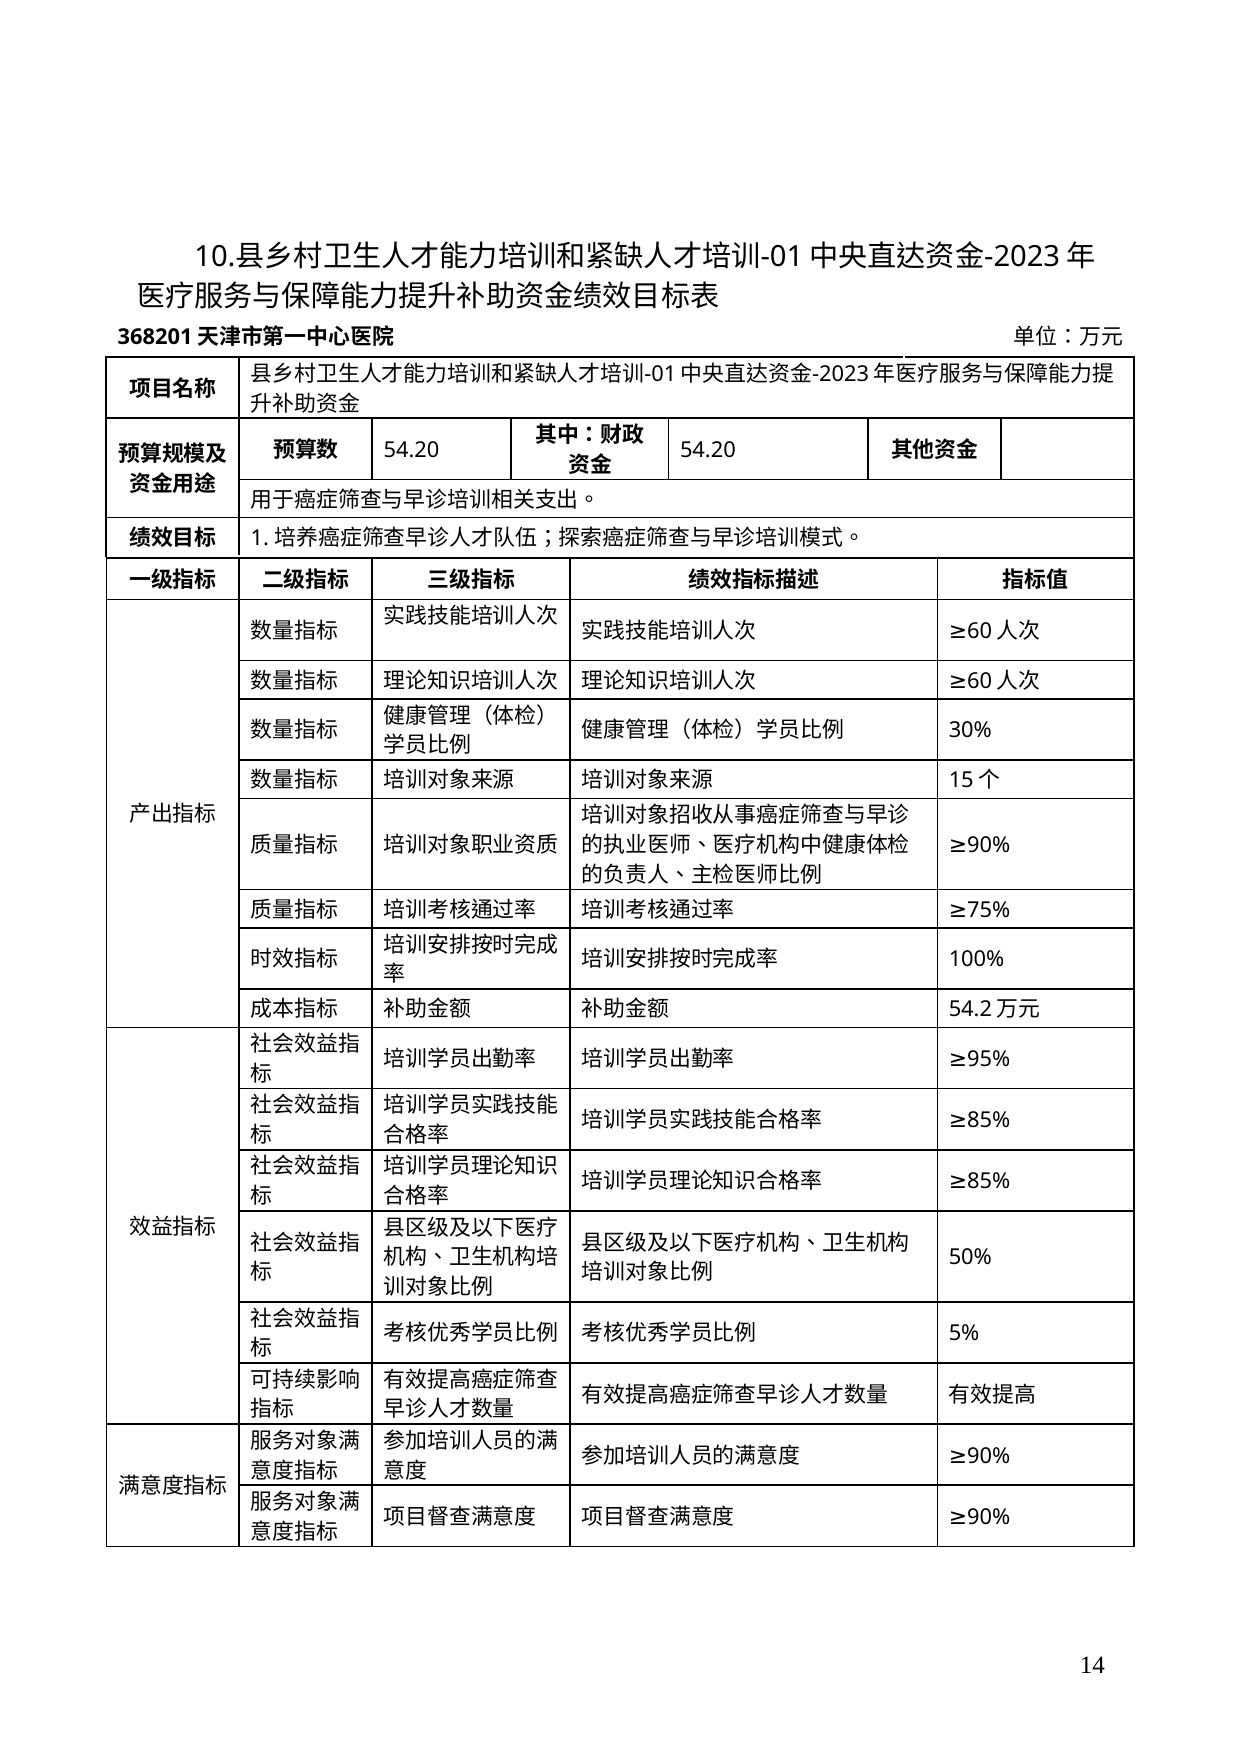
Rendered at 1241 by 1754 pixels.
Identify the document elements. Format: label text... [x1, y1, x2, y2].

table_cell 培训学员实践技能合格率 [571, 1089, 937, 1149]
table_header 二级指标 [240, 559, 371, 598]
table_cell 30% [938, 700, 1133, 759]
table_cell 时效指标 [240, 929, 371, 988]
table_cell 实践技能培训人次 [571, 600, 937, 659]
table_cell 培训对象来源 [373, 761, 569, 798]
table_cell 参加培训人员的满意度 [373, 1425, 569, 1484]
table_cell 有效提高癌症筛查早诊人才数量 [373, 1364, 569, 1423]
table_cell 其中：财政 资金 [512, 419, 668, 478]
table_cell 培训安排按时完成率 [571, 929, 937, 988]
table_cell 培训学员出勤率 [571, 1028, 937, 1088]
table_cell 实践技能培训人次 [373, 600, 569, 659]
table_cell 54.20 [669, 419, 867, 478]
table_cell ≥75% [938, 890, 1133, 927]
table_cell 培训安排按时完成率 [373, 929, 569, 988]
table_cell 效益指标 [107, 1028, 238, 1423]
table_cell 54.2万元 [938, 990, 1133, 1027]
table_cell 100% [938, 929, 1133, 988]
table_cell 社会效益指标 [240, 1028, 371, 1088]
table_cell ≥85% [938, 1151, 1133, 1210]
table_cell ≥90% [938, 1486, 1133, 1546]
table_cell 5% [938, 1303, 1133, 1362]
table_cell 产出指标 [107, 600, 238, 1027]
table_cell ≥90% [938, 1425, 1133, 1484]
table_cell 培训学员出勤率 [373, 1028, 569, 1088]
table_cell 质量指标 [240, 890, 371, 927]
table_cell 可持续影响指标 [240, 1364, 371, 1423]
table_cell 54.20 [373, 419, 510, 478]
table_cell 绩效目标 [107, 518, 238, 555]
table_header 一级指标 [107, 559, 238, 598]
table_cell 补助金额 [373, 990, 569, 1027]
table_cell [1002, 419, 1133, 478]
table_cell 数量指标 [240, 600, 371, 659]
table_cell 社会效益指标 [240, 1303, 371, 1362]
table_cell 数量指标 [240, 700, 371, 759]
table_cell 用于癌症筛查与早诊培训相关支出。 [240, 480, 1133, 517]
table_header 指标值 [938, 559, 1133, 598]
table_header 368201天津市第一中心医院 [107, 316, 903, 356]
table_cell 县区级及以下医疗机构、卫生机构培训对象比例 [373, 1212, 569, 1301]
table_cell 社会效益指标 [240, 1212, 371, 1301]
table_cell 健康管理（体检）学员比例 [373, 700, 569, 759]
table_cell ≥95% [938, 1028, 1133, 1088]
table_cell 有效提高癌症筛查早诊人才数量 [571, 1364, 937, 1423]
table_cell ≥85% [938, 1089, 1133, 1149]
table_cell 理论知识培训人次 [571, 661, 937, 698]
table_cell 县区级及以下医疗机构、卫生机构培训对象比例 [571, 1212, 937, 1301]
table_cell 项目名称 [107, 358, 238, 417]
table_cell ≥60人次 [938, 600, 1133, 659]
table_cell 补助金额 [571, 990, 937, 1027]
table_cell 培训对象来源 [571, 761, 937, 798]
table_cell 培训对象招收从事癌症筛查与早诊的执业医师、医疗机构中健康体检的负责人、主检医师比例 [571, 799, 937, 888]
table_cell 服务对象满意度指标 [240, 1425, 371, 1484]
table_cell 1. 培养癌症筛查早诊人才队伍；探索癌症筛查与早诊培训模式。 [240, 518, 1133, 555]
table_cell 预算规模及资金用途 [107, 419, 238, 517]
table_cell 参加培训人员的满意度 [571, 1425, 937, 1484]
table_cell 县乡村卫生人才能力培训和紧缺人才培训-01中央直达资金-2023年医疗服务与保障能力提升补助资金 [240, 358, 1133, 417]
table_cell 预算数 [240, 419, 371, 478]
table_cell 理论知识培训人次 [373, 661, 569, 698]
table_cell 其他资金 [869, 419, 1000, 478]
table_cell 考核优秀学员比例 [571, 1303, 937, 1362]
table_cell ≥60人次 [938, 661, 1133, 698]
table_cell ≥90% [938, 799, 1133, 888]
table_cell 满意度指标 [107, 1425, 238, 1546]
table_cell 培训学员理论知识合格率 [373, 1151, 569, 1210]
table_header 绩效指标描述 [571, 559, 937, 598]
table_cell 数量指标 [240, 661, 371, 698]
text 10.县乡村卫生人才能力培训和紧缺人才培训-01中央直达资金-2023年医疗服务与保障能力提升补助资金绩效目标表 [136, 235, 1104, 315]
table_cell 有效提高 [938, 1364, 1133, 1423]
table_header 三级指标 [373, 559, 569, 598]
table_cell 培训考核通过率 [571, 890, 937, 927]
table_cell 项目督查满意度 [373, 1486, 569, 1546]
table_cell 质量指标 [240, 799, 371, 888]
table_cell 服务对象满意度指标 [240, 1486, 371, 1546]
table_cell 项目督查满意度 [571, 1486, 937, 1546]
table_cell 50% [938, 1212, 1133, 1301]
table_cell 数量指标 [240, 761, 371, 798]
table_cell 社会效益指标 [240, 1151, 371, 1210]
table_cell 培训对象职业资质 [373, 799, 569, 888]
table_header 单位：万元 [905, 316, 1133, 356]
table_cell 15个 [938, 761, 1133, 798]
table_cell 考核优秀学员比例 [373, 1303, 569, 1362]
table_cell 成本指标 [240, 990, 371, 1027]
table_cell 健康管理（体检）学员比例 [571, 700, 937, 759]
table_cell 培训考核通过率 [373, 890, 569, 927]
table_cell 培训学员理论知识合格率 [571, 1151, 937, 1210]
table_cell 培训学员实践技能合格率 [373, 1089, 569, 1149]
table_cell 社会效益指标 [240, 1089, 371, 1149]
